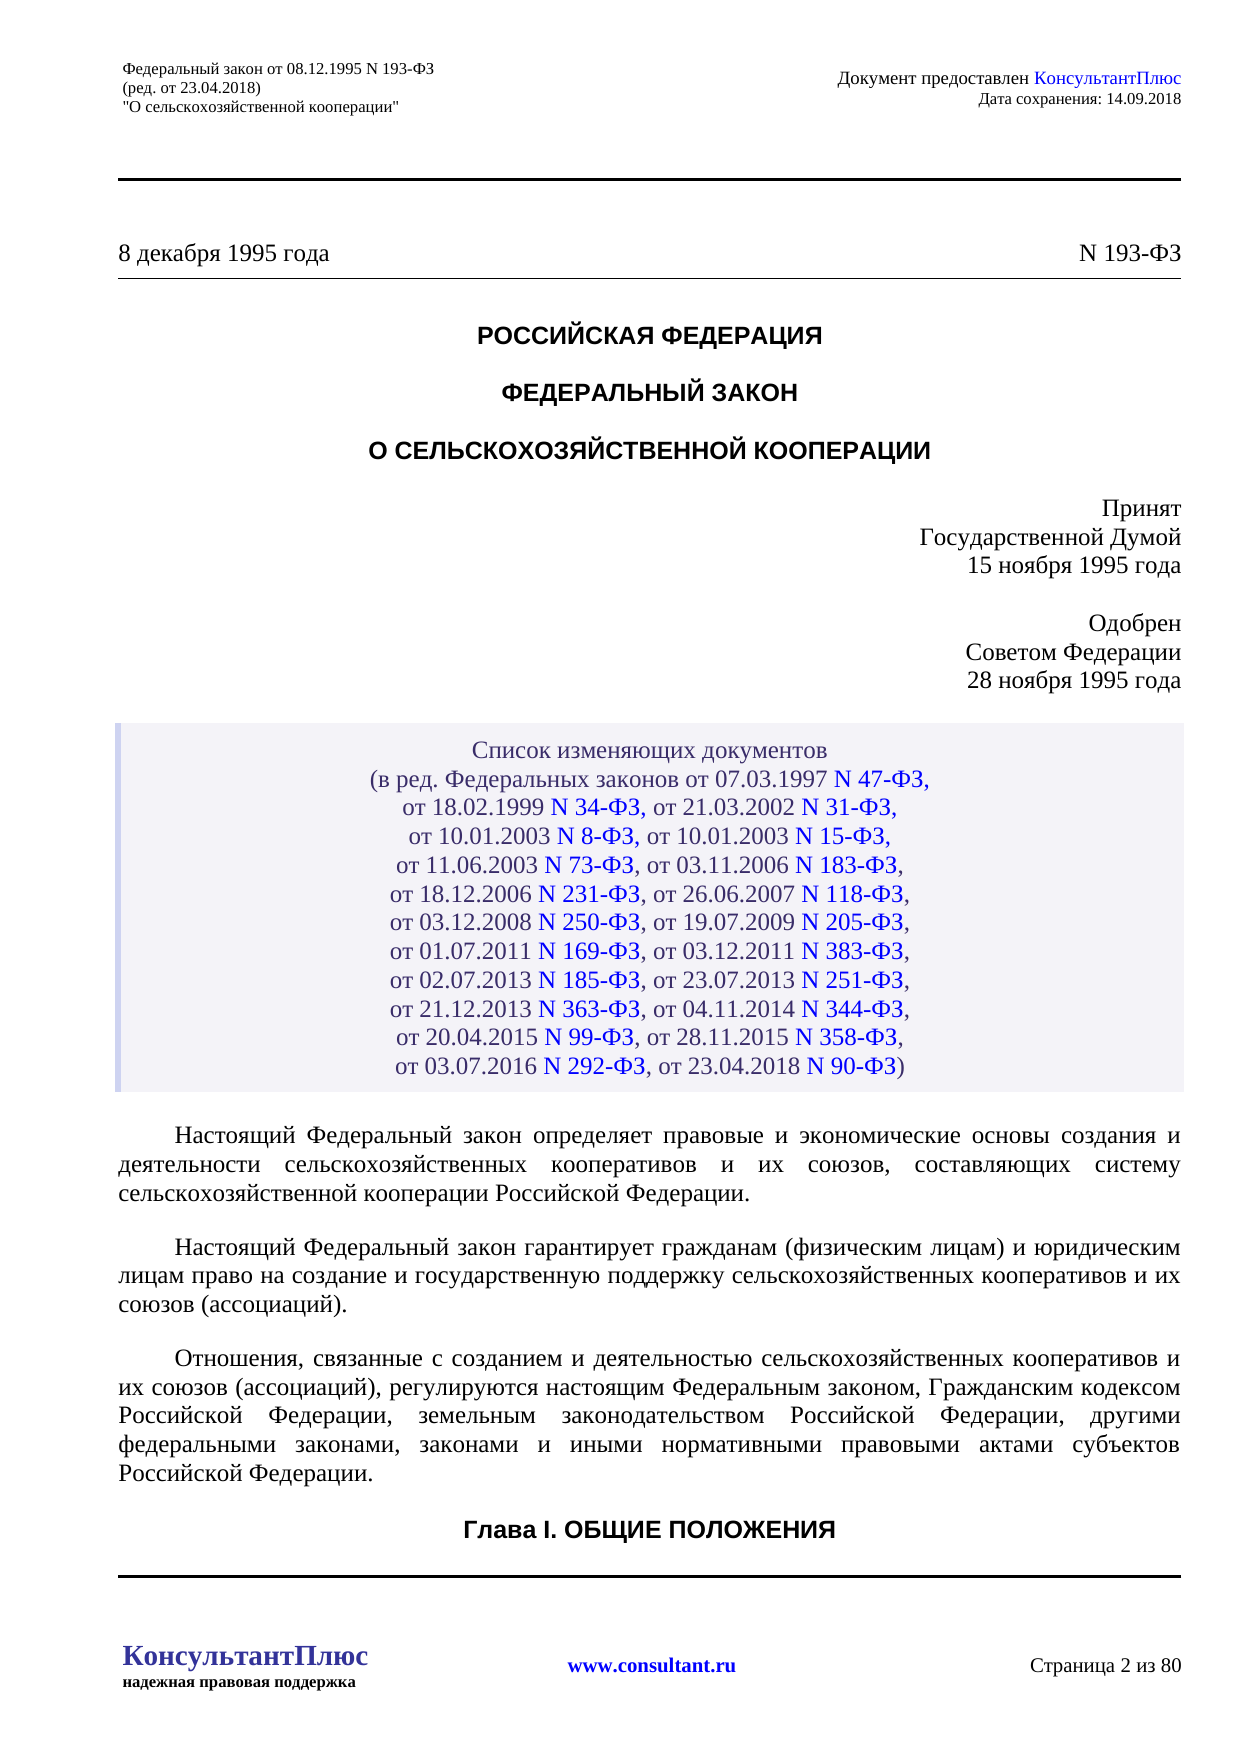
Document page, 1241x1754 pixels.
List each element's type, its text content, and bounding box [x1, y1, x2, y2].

text Государственной Думой [118, 522, 1181, 551]
table_header 8 декабря 1995 года [118, 238, 649, 267]
title РОССИЙСКАЯ ФЕДЕРАЦИЯ [118, 321, 1181, 349]
title О СЕЛЬСКОХОЗЯЙСТВЕННОЙ КООПЕРАЦИИ [118, 436, 1181, 464]
table_header Список изменяющих документов (в ред. Федеральных законов от 07.03.1997 N 47-ФЗ, от 18.02.1999 N 34-ФЗ, от 21.03.2002 N 31-ФЗ, от 10.01.2003 N 8-ФЗ, от 10.01.2003 N 15-ФЗ, от 11.06.2003 N 73-ФЗ, от 03.11.2006 N 183-ФЗ, от 18.12.2006 N 231-ФЗ, от 26.06.2007 N 118-ФЗ, от 03.12.2008 N 250-ФЗ, от 19.07.2009 N 205-ФЗ, от 01.07.2011 N 169-ФЗ, от 03.12.2011 N 383-ФЗ, от 02.07.2013 N 185-ФЗ, от 23.07.2013 N 251-ФЗ, от 21.12.2013 N 363-ФЗ, от 04.11.2014 N 344-ФЗ, от 20.04.2015 N 99-ФЗ, от 28.11.2015 N 358-ФЗ, от 03.07.2016 N 292-ФЗ, от 23.04.2018 N 90-ФЗ) [121, 723, 1178, 1092]
text Одобрен [118, 608, 1181, 637]
text Настоящий Федеральный закон гарантирует гражданам (физическим лицам) и юридическим лицам право на создание и государственную поддержку сельскохозяйственных кооперативов и их союзов (ассоциаций). [118, 1232, 1181, 1318]
table_header N 193-ФЗ [650, 238, 1181, 267]
text 28 ноября 1995 года [118, 666, 1181, 694]
text Советом Федерации [118, 637, 1181, 666]
title Глава I. ОБЩИЕ ПОЛОЖЕНИЯ [118, 1515, 1181, 1544]
text Принят [118, 493, 1181, 522]
text 15 ноября 1995 года [118, 551, 1181, 579]
title ФЕДЕРАЛЬНЫЙ ЗАКОН [118, 378, 1181, 407]
text Настоящий Федеральный закон определяет правовые и экономические основы создания и деятельности сельскохозяйственных кооперативов и их союзов, составляющих систему сельскохозяйственной кооперации Российской Федерации. [118, 1120, 1181, 1207]
text Отношения, связанные с созданием и деятельностью сельскохозяйственных кооперативов и их союзов (ассоциаций), регулируются настоящим Федеральным законом, Гражданским кодексом Российской Федерации, земельным законодательством Российской Федерации, другими федеральными законами, законами и иными нормативными правовыми актами субъектов Российской Федерации. [118, 1343, 1181, 1487]
